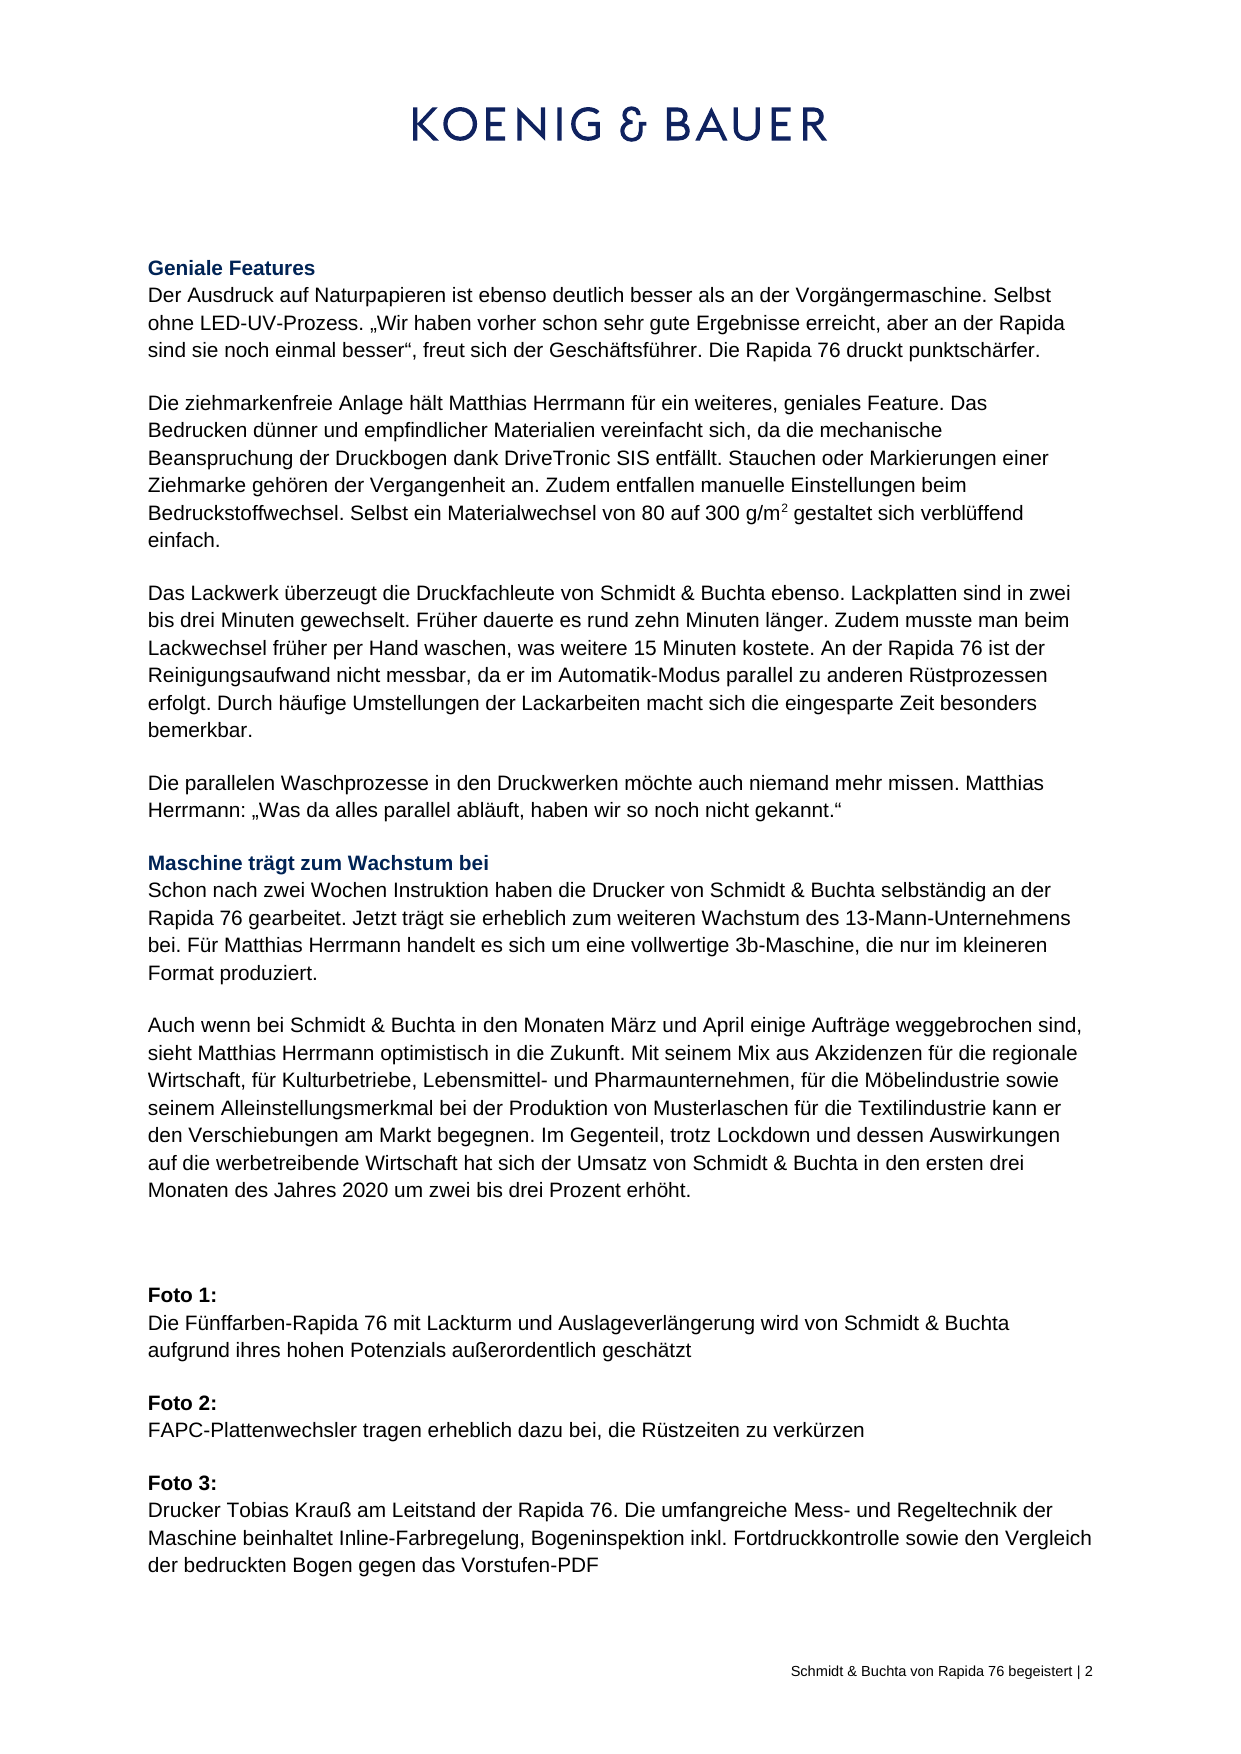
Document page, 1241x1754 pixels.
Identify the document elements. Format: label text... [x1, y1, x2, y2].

text Auch wenn bei Schmidt & Buchta in den Monaten März und April einige Aufträge weggebrochen sind, sieht Matthias Herrmann optimistisch in die Zukunft. Mit seinem Mix aus Akzidenzen für die regionale Wirtschaft, für Kulturbetriebe, Lebensmittel- und Pharmaunternehmen, für die Möbelindustrie sowie seinem Alleinstellungsmerkmal bei der Produktion von Musterlaschen für die Textilindustrie kann er den Verschiebungen am Markt begegnen. Im Gegenteil, trotz Lockdown und dessen Auswirkungen auf die werbetreibende Wirtschaft hat sich der Umsatz von Schmidt & Buchta in den ersten drei Monaten des Jahres 2020 um zwei bis drei Prozent erhöht. [148, 1013, 1092, 1202]
text Das Lackwerk überzeugt die Druckfachleute von Schmidt & Buchta ebenso. Lackplatten sind in zwei bis drei Minuten gewechselt. Früher dauerte es rund zehn Minuten länger. Zudem musste man beim Lackwechsel früher per Hand waschen, was weitere 15 Minuten kostete. An der Rapida 76 ist der Reinigungsaufwand nicht messbar, da er im Automatik-Modus parallel zu anderen Rüstprozessen erfolgt. Durch häufige Umstellungen der Lackarbeiten macht sich die eingesparte Zeit besonders bemerkbar. [148, 581, 1092, 742]
subtitle Maschine trägt zum Wachstum bei [148, 851, 1092, 874]
text Die Fünffarben-Rapida 76 mit Lackturm und Auslageverlängerung wird von Schmidt & Buchta aufgrund ihres hohen Potenzials außerordentlich geschätzt [148, 1311, 1092, 1362]
text FAPC-Plattenwechsler tragen erheblich dazu bei, die Rüstzeiten zu verkürzen [148, 1418, 1092, 1442]
text Die ziehmarkenfreie Anlage hält Matthias Herrmann für ein weiteres, geniales Feature. Das Bedrucken dünner und empfindlicher Materialien vereinfacht sich, da die mechanische Beanspruchung der Druckbogen dank DriveTronic SIS entfällt. Stauchen oder Markierungen einer Ziehmarke gehören der Vergangenheit an. Zudem entfallen manuelle Einstellungen beim Bedruckstoffwechsel. Selbst ein Materialwechsel von 80 auf 300 g/m2 gestaltet sich verblüffend einfach. [148, 391, 1092, 552]
text Die parallelen Waschprozesse in den Druckwerken möchte auch niemand mehr missen. Matthias Herrmann: „Was da alles parallel abläuft, haben wir so noch nicht gekannt.“ [148, 771, 1092, 822]
subtitle Foto 2: [148, 1391, 1092, 1414]
subtitle Foto 1: [148, 1283, 1092, 1307]
subtitle Geniale Features [148, 256, 1092, 279]
text Der Ausdruck auf Naturpapieren ist ebenso deutlich besser als an der Vorgängermaschine. Selbst ohne LED-UV-Prozess. „Wir haben vorher schon sehr gute Ergebnisse erreicht, aber an der Rapida sind sie noch einmal besser“, freut sich der Geschäftsführer. Die Rapida 76 druckt punktschärfer. [148, 283, 1092, 362]
subtitle Foto 3: [148, 1471, 1092, 1494]
text Schon nach zwei Wochen Instruktion haben die Drucker von Schmidt & Buchta selbständig an der Rapida 76 gearbeitet. Jetzt trägt sie erheblich zum weiteren Wachstum des 13-Mann-Unternehmens bei. Für Matthias Herrmann handelt es sich um eine vollwertige 3b-Maschine, die nur im kleineren Format produziert. [148, 878, 1092, 984]
text Drucker Tobias Krauß am Leitstand der Rapida 76. Die umfangreiche Mess- und Regeltechnik der Maschine beinhaltet Inline-Farbregelung, Bogeninspektion inkl. Fortdruckkontrolle sowie den Vergleich der bedruckten Bogen gegen das Vorstufen-PDF [148, 1498, 1092, 1577]
